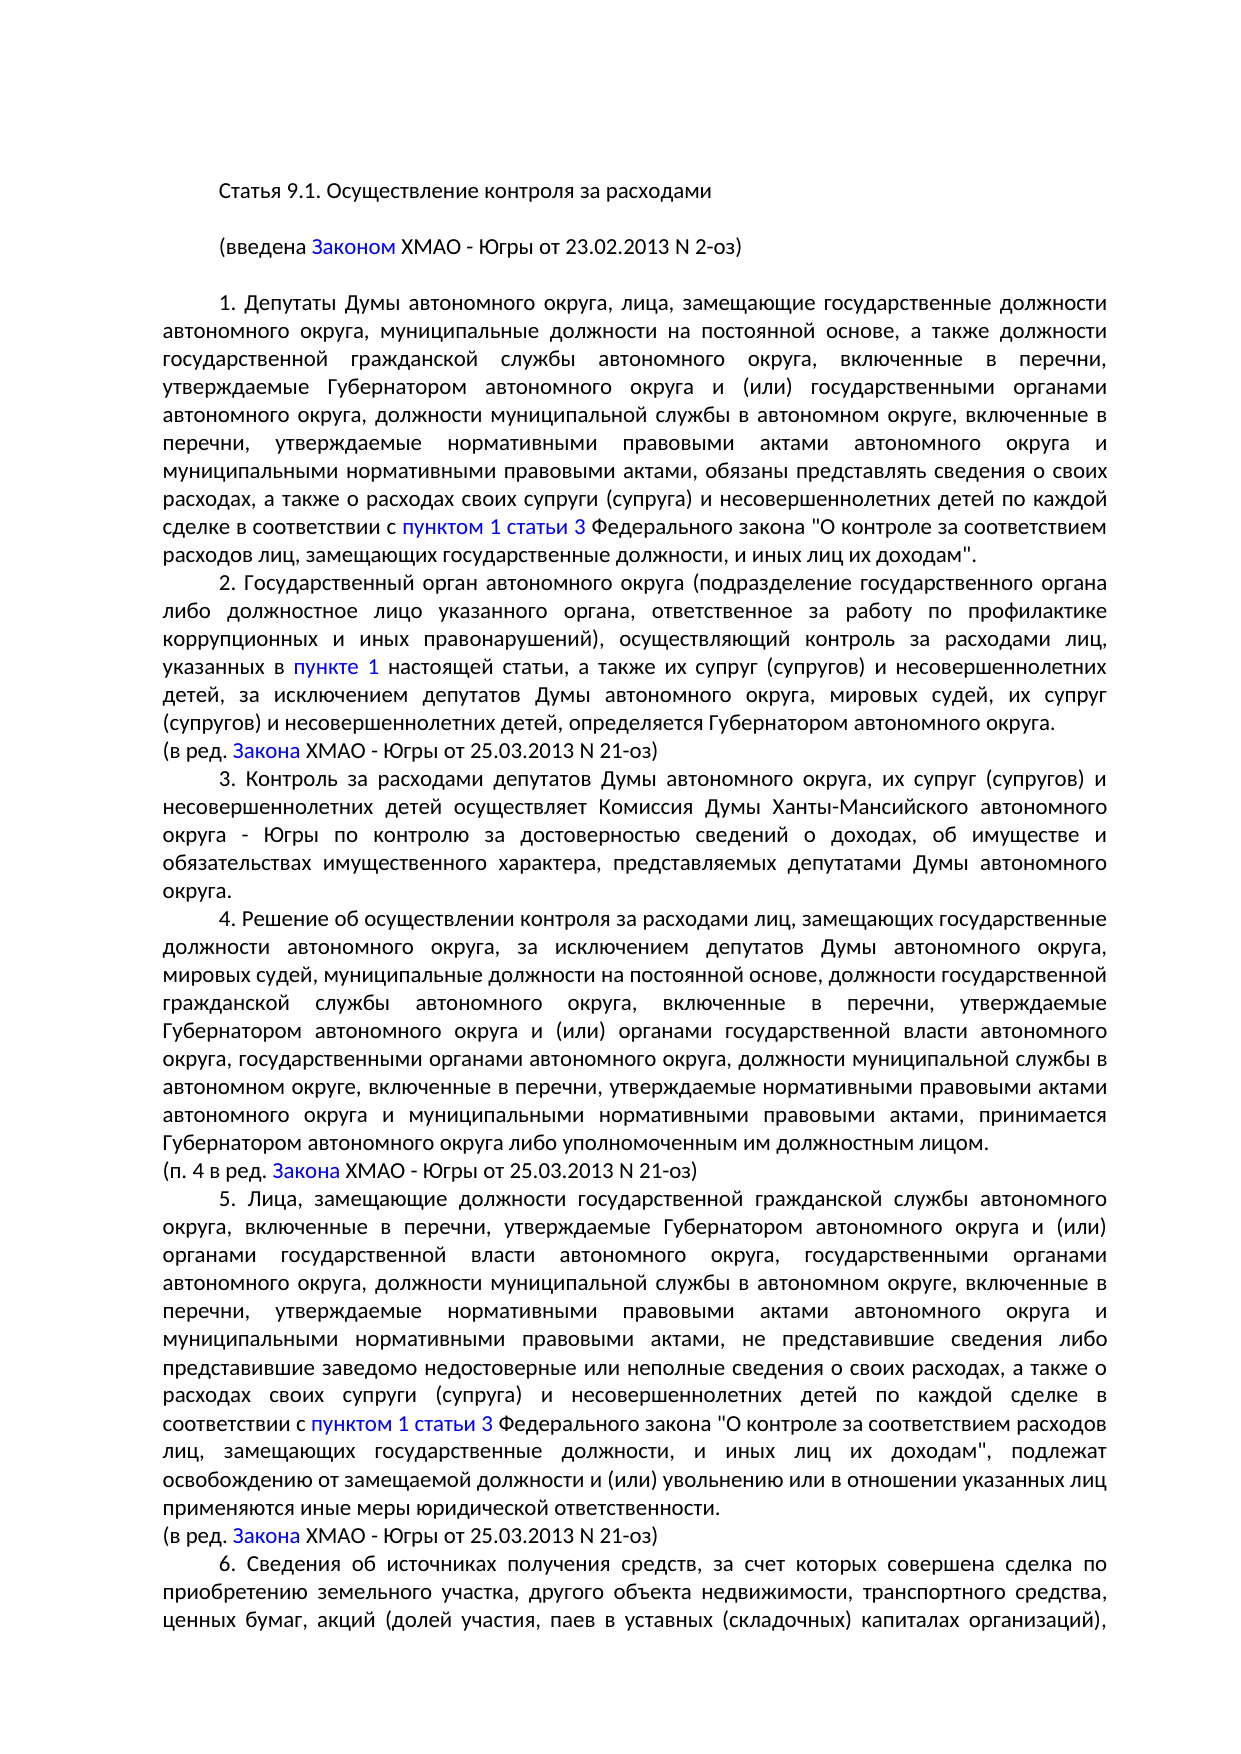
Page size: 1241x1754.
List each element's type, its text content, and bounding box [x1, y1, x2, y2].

text (введена Законом ХМАО - Югры от 23.02.2013 N 2-оз) [162, 232, 1107, 260]
text 2. Государственный орган автономного округа (подразделение государственного органа либо должностное лицо указанного органа, ответственное за работу по профилактике коррупционных и иных правонарушений), осуществляющий контроль за расходами лиц, указанных в пункте 1 настоящей статьи, а также их супруг (супругов) и несовершеннолетних детей, за исключением депутатов Думы автономного округа, мировых судей, их супруг (супругов) и несовершеннолетних детей, определяется Губернатором автономного округа. [162, 568, 1107, 736]
text Статья 9.1. Осуществление контроля за расходами [162, 176, 1107, 204]
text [162, 1549, 1107, 1633]
text 4. Решение об осуществлении контроля за расходами лиц, замещающих государственные должности автономного округа, за исключением депутатов Думы автономного округа, мировых судей, муниципальные должности на постоянной основе, должности государственной гражданской службы автономного округа, включенные в перечни, утверждаемые Губернатором автономного округа и (или) органами государственной власти автономного округа, государственными органами автономного округа, должности муниципальной службы в автономном округе, включенные в перечни, утверждаемые нормативными правовыми актами автономного округа и муниципальными нормативными правовыми актами, принимается Губернатором автономного округа либо уполномоченным им должностным лицом. [162, 904, 1107, 1156]
text 1. Депутаты Думы автономного округа, лица, замещающие государственные должности автономного округа, муниципальные должности на постоянной основе, а также должности государственной гражданской службы автономного округа, включенные в перечни, утверждаемые Губернатором автономного округа и (или) государственными органами автономного округа, должности муниципальной службы в автономном округе, включенные в перечни, утверждаемые нормативными правовыми актами автономного округа и муниципальными нормативными правовыми актами, обязаны представлять сведения о своих расходах, а также о расходах своих супруги (супруга) и несовершеннолетних детей по каждой сделке в соответствии с пунктом 1 статьи 3 Федерального закона "О контроле за соответствием расходов лиц, замещающих государственные должности, и иных лиц их доходам". [162, 288, 1107, 568]
text (в ред. Закона ХМАО - Югры от 25.03.2013 N 21-оз) [162, 1521, 1107, 1549]
text 5. Лица, замещающие должности государственной гражданской службы автономного округа, включенные в перечни, утверждаемые Губернатором автономного округа и (или) органами государственной власти автономного округа, государственными органами автономного округа, должности муниципальной службы в автономном округе, включенные в перечни, утверждаемые нормативными правовыми актами автономного округа и муниципальными нормативными правовыми актами, не представившие сведения либо представившие заведомо недостоверные или неполные сведения о своих расходах, а также о расходах своих супруги (супруга) и несовершеннолетних детей по каждой сделке в соответствии с пунктом 1 статьи 3 Федерального закона "О контроле за соответствием расходов лиц, замещающих государственные должности, и иных лиц их доходам", подлежат освобождению от замещаемой должности и (или) увольнению или в отношении указанных лиц применяются иные меры юридической ответственности. [162, 1184, 1107, 1521]
text (п. 4 в ред. Закона ХМАО - Югры от 25.03.2013 N 21-оз) [162, 1156, 1107, 1184]
text (в ред. Закона ХМАО - Югры от 25.03.2013 N 21-оз) [162, 736, 1107, 764]
text 3. Контроль за расходами депутатов Думы автономного округа, их супруг (супругов) и несовершеннолетних детей осуществляет Комиссия Думы Ханты-Мансийского автономного округа - Югры по контролю за достоверностью сведений о доходах, об имуществе и обязательствах имущественного характера, представляемых депутатами Думы автономного округа. [162, 764, 1107, 904]
